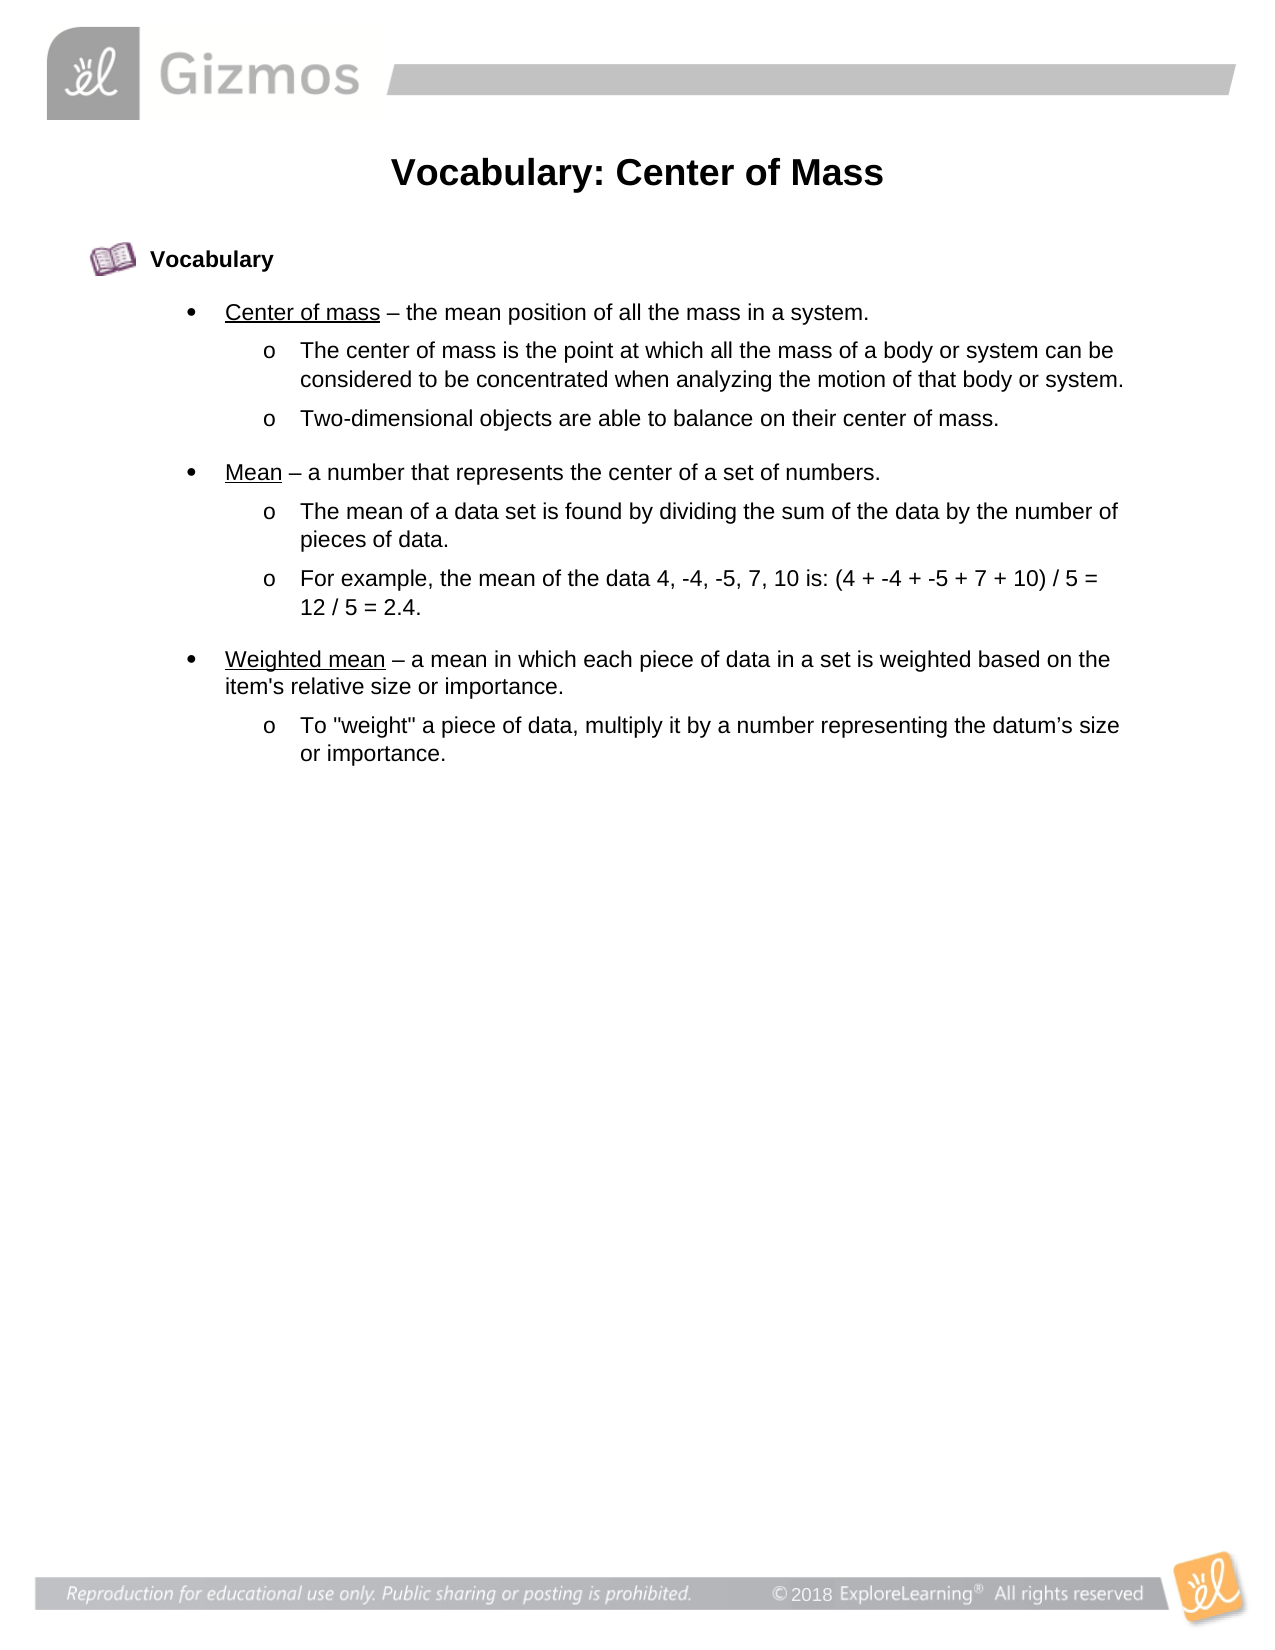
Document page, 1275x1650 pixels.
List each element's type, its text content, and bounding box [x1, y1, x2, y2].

list To "weight" a piece of data, multiply it by a number representing the datum’s size or importance. [262, 712, 1125, 766]
text Vocabulary [150, 246, 1125, 272]
list For example, the mean of the data 4, -4, -5, 7, 10 is: (4 + -4 + -5 + 7 + 10) / 5 = 12 / 5 = 2.4. [262, 565, 1125, 620]
list Weighted mean – a mean in which each piece of data in a set is weighted based on the item's relative size or importance. [187, 646, 1125, 699]
list The mean of a data set is found by dividing the sum of the data by the number of pieces of data. [262, 498, 1125, 553]
picture [0, 0, 1275, 120]
list The center of mass is the point at which all the mass of a body or system can be considered to be concentrated when analyzing the motion of that body or system. [262, 337, 1125, 392]
picture [89, 242, 136, 276]
picture [0, 1536, 1275, 1650]
list Two-dimensional objects are able to balance on their center of mass. [262, 404, 1125, 433]
list Center of mass – the mean position of all the mass in a system. [187, 298, 1125, 325]
list Mean – a number that represents the center of a set of numbers. [187, 459, 1125, 486]
text Vocabulary: Center of Mass [150, 150, 1125, 193]
